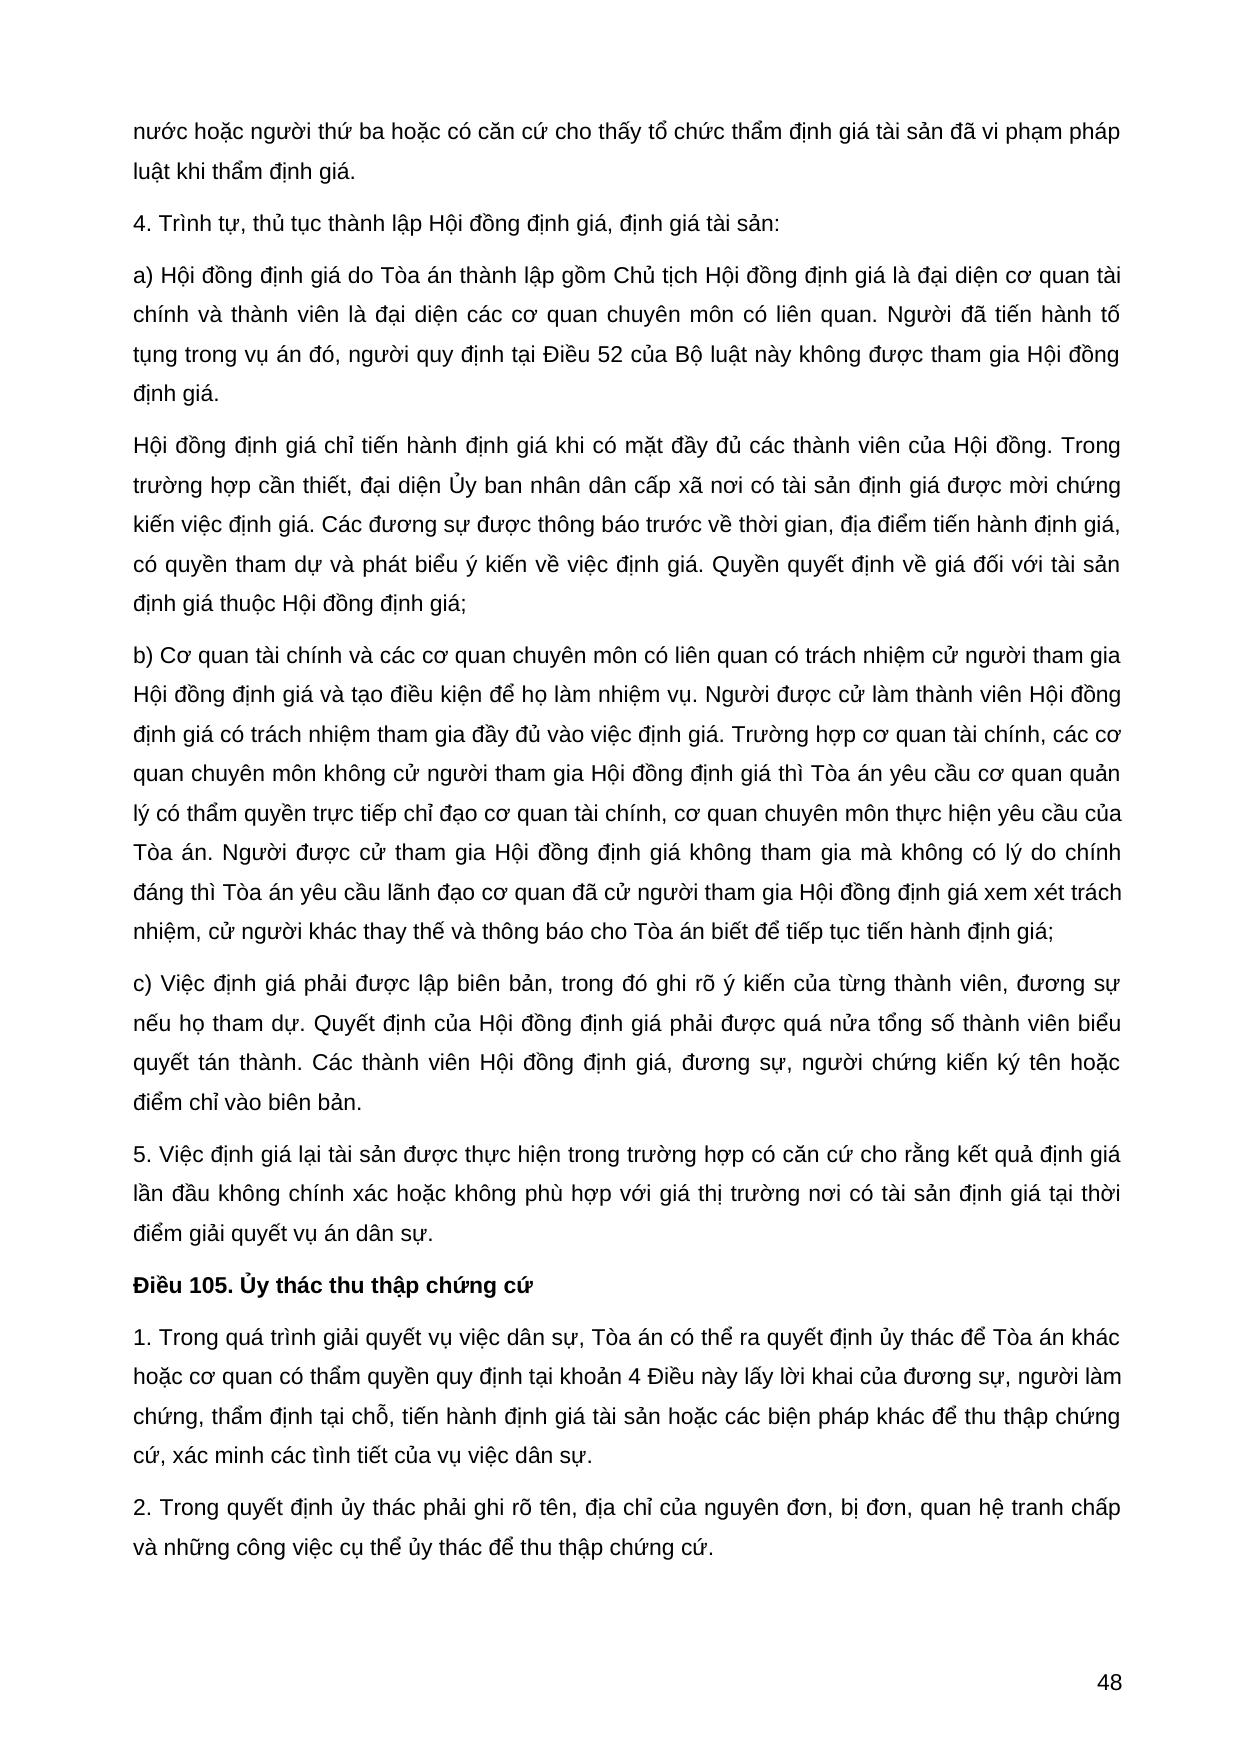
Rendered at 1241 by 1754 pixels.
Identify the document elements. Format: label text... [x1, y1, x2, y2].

text 4. Trình tự, thủ tục thành lập Hội đồng định giá, định giá tài sản: [133, 210, 1122, 236]
text Điều 105. Ủy thác thu thập chứng cứ [133, 1272, 1122, 1298]
text Hội đồng định giá chỉ tiến hành định giá khi có mặt đầy đủ các thành viên của Hội đồng. Trong trường hợp cần thiết, đại diện Ủy ban nhân dân cấp xã nơi có tài sản định giá được mời chứng kiến việc định giá. Các đương sự được thông báo trước về thời gian, địa điểm tiến hành định giá, có quyền tham dự và phát biểu ý kiến về việc định giá. Quyền quyết định về giá đối với tài sản định giá thuộc Hội đồng định giá; [133, 432, 1122, 616]
text b) Cơ quan tài chính và các cơ quan chuyên môn có liên quan có trách nhiệm cử người tham gia Hội đồng định giá và tạo điều kiện để họ làm nhiệm vụ. Người được cử làm thành viên Hội đồng định giá có trách nhiệm tham gia đầy đủ vào việc định giá. Trường hợp cơ quan tài chính, các cơ quan chuyên môn không cử người tham gia Hội đồng định giá thì Tòa án yêu cầu cơ quan quản lý có thẩm quyền trực tiếp chỉ đạo cơ quan tài chính, cơ quan chuyên môn thực hiện yêu cầu của Tòa án. Người được cử tham gia Hội đồng định giá không tham gia mà không có lý do chính đáng thì Tòa án yêu cầu lãnh đạo cơ quan đã cử người tham gia Hội đồng định giá xem xét trách nhiệm, cử người khác thay thế và thông báo cho Tòa án biết để tiếp tục tiến hành định giá; [133, 642, 1122, 945]
text 1. Trong quá trình giải quyết vụ việc dân sự, Tòa án có thể ra quyết định ủy thác để Tòa án khác hoặc cơ quan có thẩm quyền quy định tại khoản 4 Điều này lấy lời khai của đương sự, người làm chứng, thẩm định tại chỗ, tiến hành định giá tài sản hoặc các biện pháp khác để thu thập chứng cứ, xác minh các tình tiết của vụ việc dân sự. [133, 1324, 1122, 1468]
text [133, 118, 1122, 184]
text 5. Việc định giá lại tài sản được thực hiện trong trường hợp có căn cứ cho rằng kết quả định giá lần đầu không chính xác hoặc không phù hợp với giá thị trường nơi có tài sản định giá tại thời điểm giải quyết vụ án dân sự. [133, 1141, 1122, 1246]
text 2. Trong quyết định ủy thác phải ghi rõ tên, địa chỉ của nguyên đơn, bị đơn, quan hệ tranh chấp và những công việc cụ thể ủy thác để thu thập chứng cứ. [133, 1494, 1122, 1560]
text a) Hội đồng định giá do Tòa án thành lập gồm Chủ tịch Hội đồng định giá là đại diện cơ quan tài chính và thành viên là đại diện các cơ quan chuyên môn có liên quan. Người đã tiến hành tố tụng trong vụ án đó, người quy định tại Điều 52 của Bộ luật này không được tham gia Hội đồng định giá. [133, 262, 1122, 406]
text c) Việc định giá phải được lập biên bản, trong đó ghi rõ ý kiến của từng thành viên, đương sự nếu họ tham dự. Quyết định của Hội đồng định giá phải được quá nửa tổng số thành viên biểu quyết tán thành. Các thành viên Hội đồng định giá, đương sự, người chứng kiến ký tên hoặc điểm chỉ vào biên bản. [133, 970, 1122, 1115]
